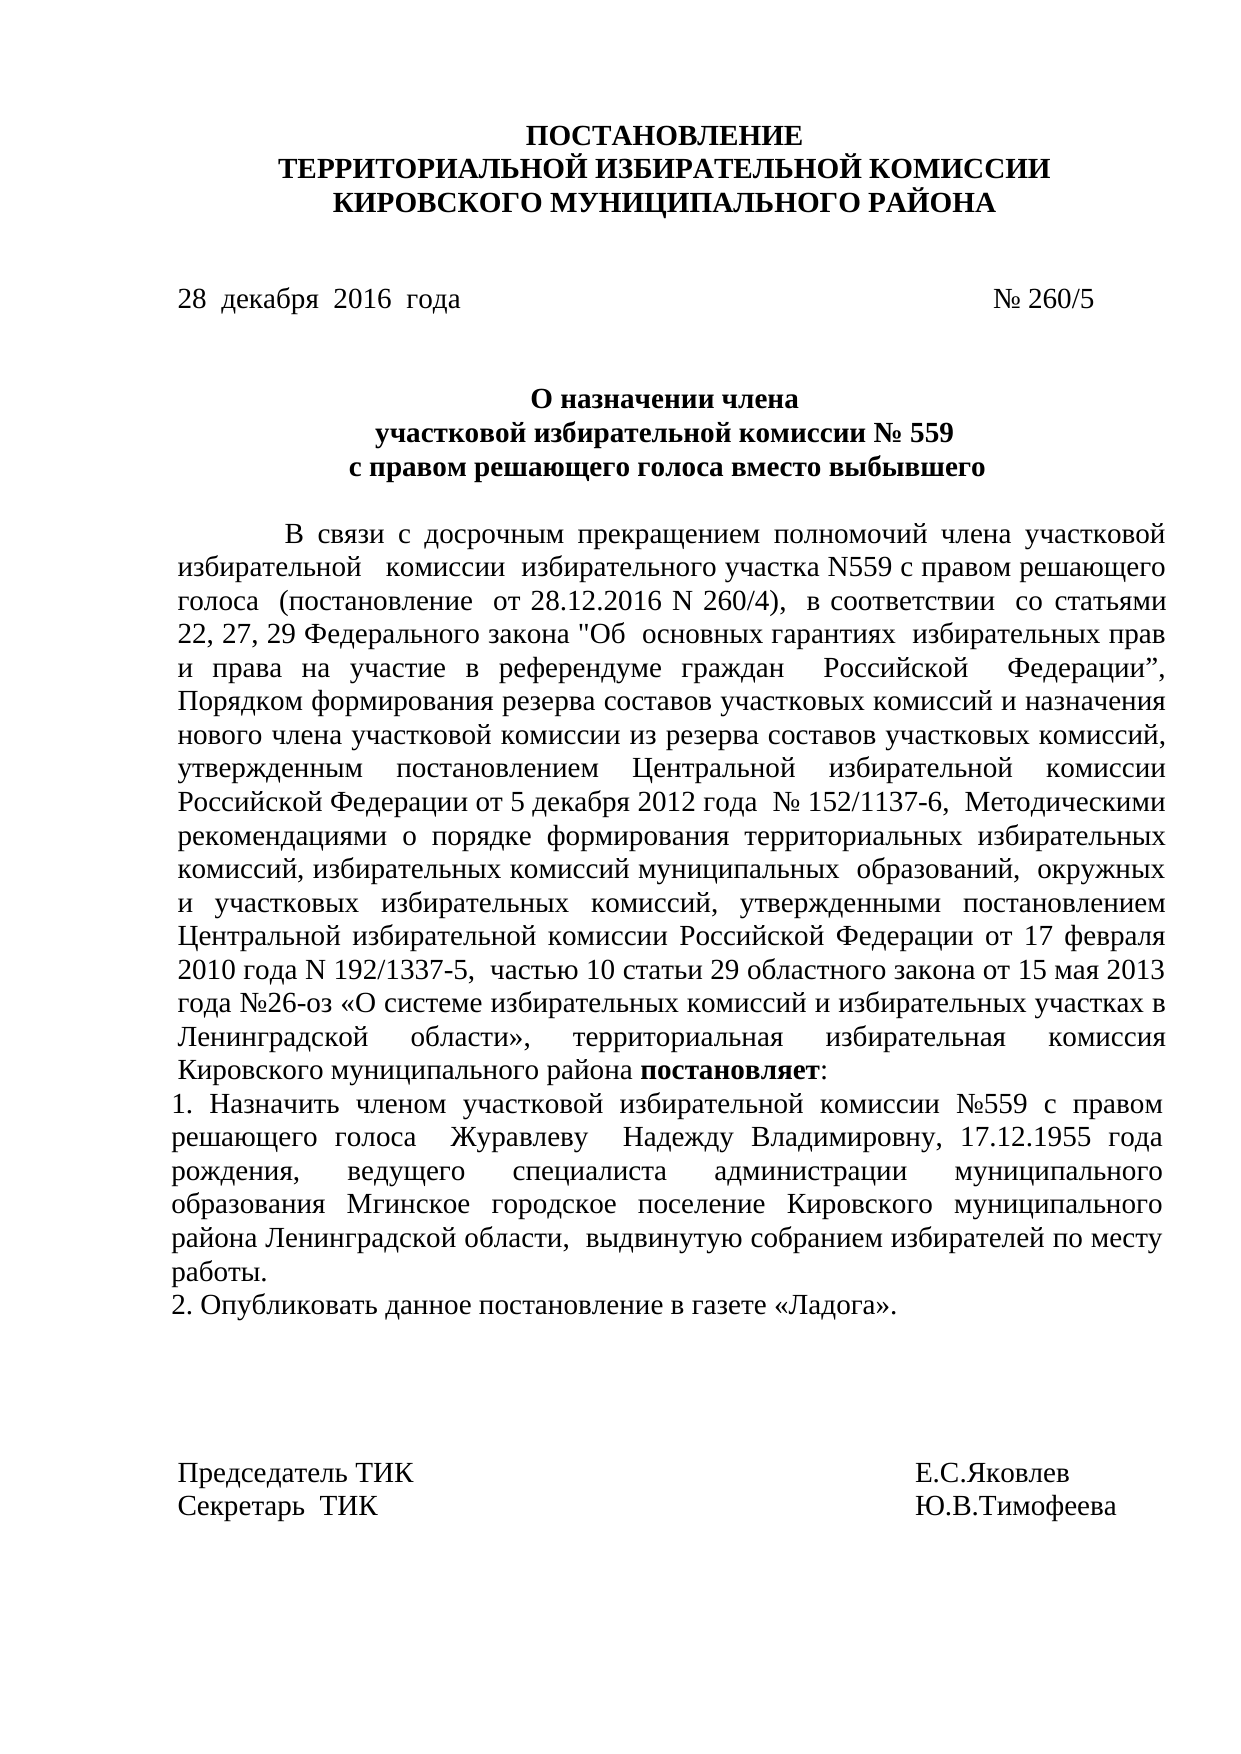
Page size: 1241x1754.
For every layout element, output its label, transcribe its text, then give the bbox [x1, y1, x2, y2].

title КИРОВСКОГО МУНИЦИПАЛЬНОГО РАЙОНА [177, 185, 1152, 219]
text Председатель ТИК Е.С.Яковлев [177, 1455, 1152, 1488]
text с правом решающего голоса вместо выбывшего [171, 449, 1163, 482]
title ПОСТАНОВЛЕНИЕ [177, 118, 1152, 152]
text 2. Опубликовать данное постановление в газете «Ладога». [171, 1287, 1163, 1321]
text В связи с досрочным прекращением полномочий члена участковой избирательной комиссии избирательного участка N559 с правом решающего голоса (постановление от 28.12.2016 N 260/4), в соответствии со статьями 22, 27, 29 Федерального закона "Об основных гарантиях избирательных прав и права на участие в референдуме граждан Российской Федерации”, Порядком формирования резерва составов участковых комиссий и назначения нового члена участковой комиссии из резерва составов участковых комиссий, утвержденным постановлением Центральной избирательной комиссии Российской Федерации от 5 декабря 2012 года № 152/1137-6, Методическими рекомендациями о порядке формирования территориальных избирательных комиссий, избирательных комиссий муниципальных образований, окружных и участковых избирательных комиссий, утвержденными постановлением Центральной избирательной комиссии Российской Федерации от 17 февраля 2010 года N 192/1337-5, частью 10 статьи 29 областного закона от 15 мая 2013 года №26-оз «О системе избирательных комиссий и избирательных участках в Ленинградской области», территориальная избирательная комиссия Кировского муниципального района постановляет: [177, 516, 1167, 1086]
text участковой избирательной комиссии № 559 [177, 415, 1152, 449]
title территориальной избирательной комиссии [177, 152, 1152, 185]
text О назначении члена [177, 382, 1152, 415]
text 28 декабря 2016 года № 260/5 [177, 281, 1152, 314]
text Секретарь ТИК Ю.В.Тимофеева [177, 1488, 1152, 1522]
text 1. Назначить членом участковой избирательной комиссии №559 с правом решающего голоса Журавлеву Надежду Владимировну, 17.12.1955 года рождения, ведущего специалиста администрации муниципального образования Мгинское городское поселение Кировского муниципального района Ленинградской области, выдвинутую собранием избирателей по месту работы. [171, 1086, 1163, 1287]
